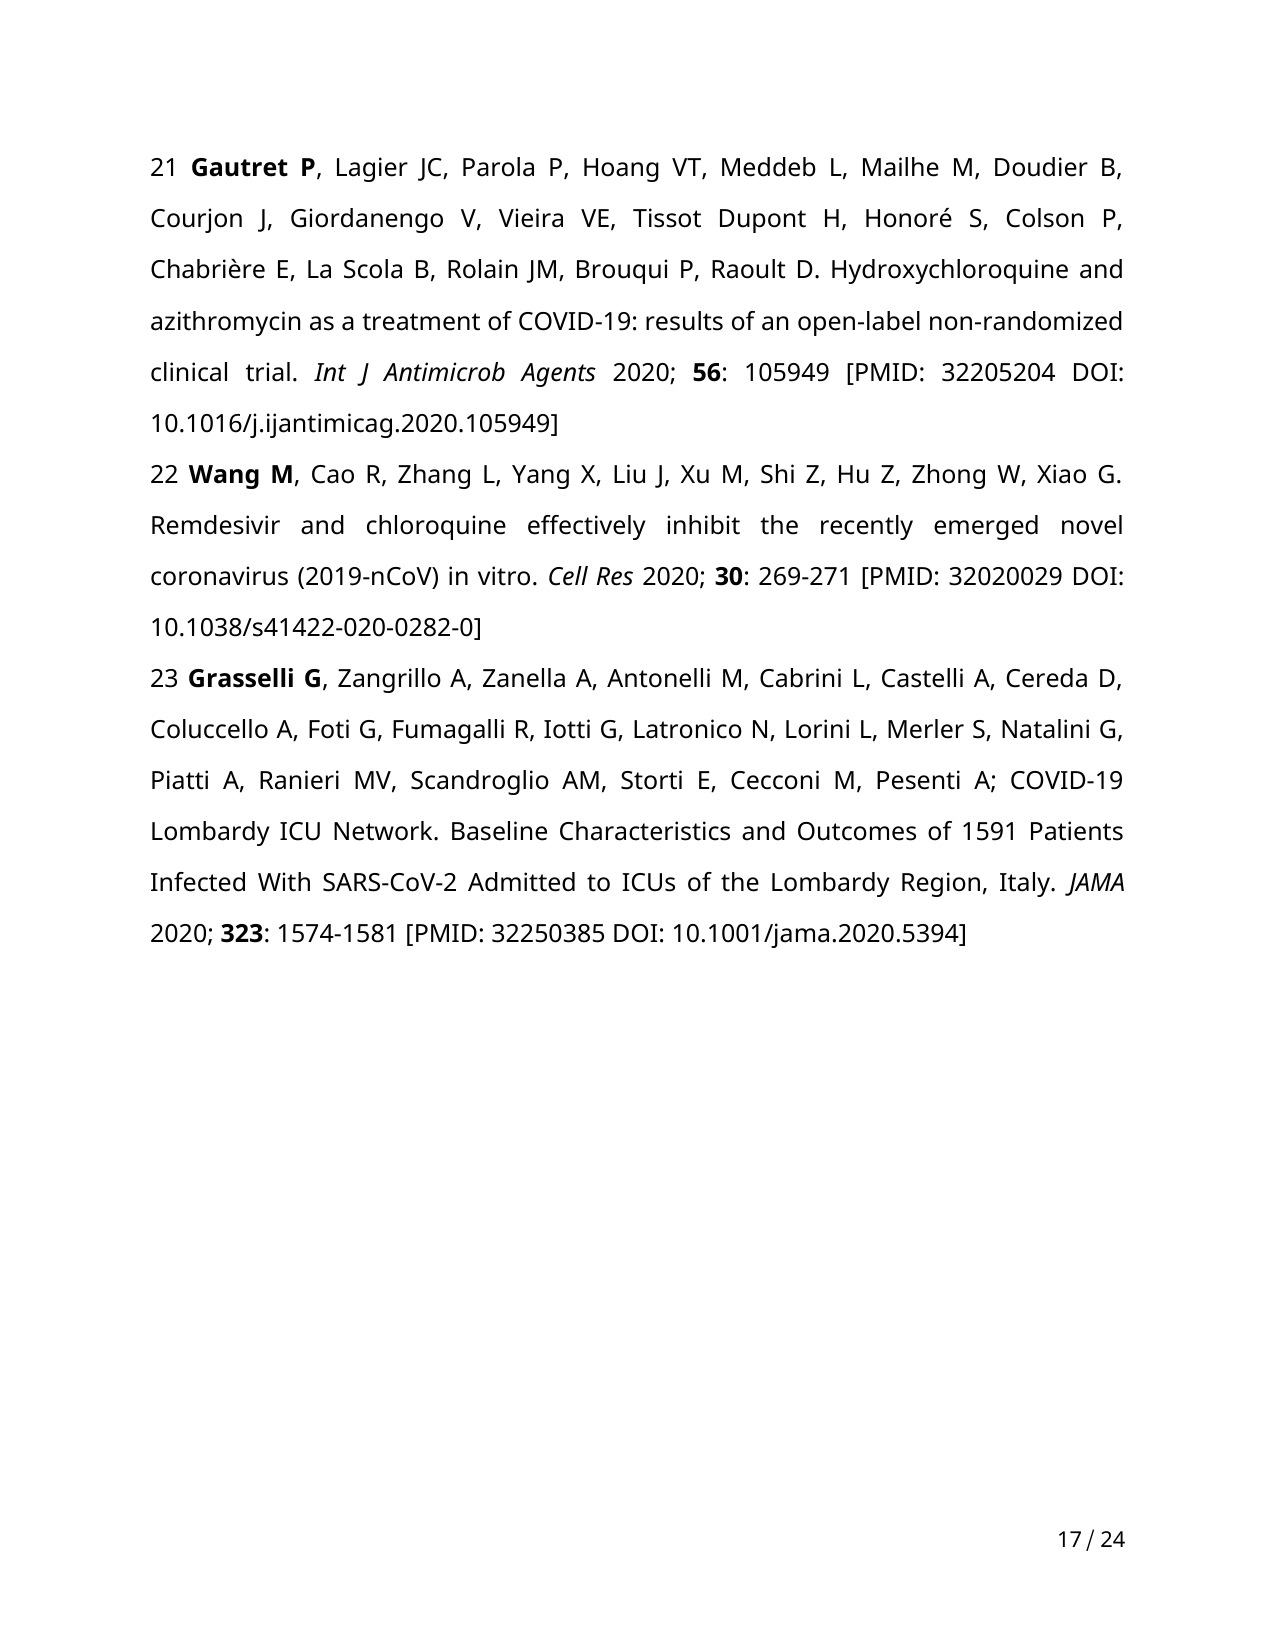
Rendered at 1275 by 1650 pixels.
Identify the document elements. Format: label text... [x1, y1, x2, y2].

text 22 Wang M, Cao R, Zhang L, Yang X, Liu J, Xu M, Shi Z, Hu Z, Zhong W, Xiao G. Remdesivir and chloroquine effectively inhibit the recently emerged novel coronavirus (2019-nCoV) in vitro. Cell Res 2020; 30: 269-271 [PMID: 32020029 DOI: 10.1038/s41422-020-0282-0] [150, 456, 1125, 643]
text 23 Grasselli G, Zangrillo A, Zanella A, Antonelli M, Cabrini L, Castelli A, Cereda D, Coluccello A, Foti G, Fumagalli R, Iotti G, Latronico N, Lorini L, Merler S, Natalini G, Piatti A, Ranieri MV, Scandroglio AM, Storti E, Cecconi M, Pesenti A; COVID-19 Lombardy ICU Network. Baseline Characteristics and Outcomes of 1591 Patients Infected With SARS-CoV-2 Admitted to ICUs of the Lombardy Region, Italy. JAMA 2020; 323: 1574-1581 [PMID: 32250385 DOI: 10.1001/jama.2020.5394] [150, 660, 1125, 950]
text 21 Gautret P, Lagier JC, Parola P, Hoang VT, Meddeb L, Mailhe M, Doudier B, Courjon J, Giordanengo V, Vieira VE, Tissot Dupont H, Honoré S, Colson P, Chabrière E, La Scola B, Rolain JM, Brouqui P, Raoult D. Hydroxychloroquine and azithromycin as a treatment of COVID-19: results of an open-label non-randomized clinical trial. Int J Antimicrob Agents 2020; 56: 105949 [PMID: 32205204 DOI: 10.1016/j.ijantimicag.2020.105949] [150, 150, 1125, 439]
